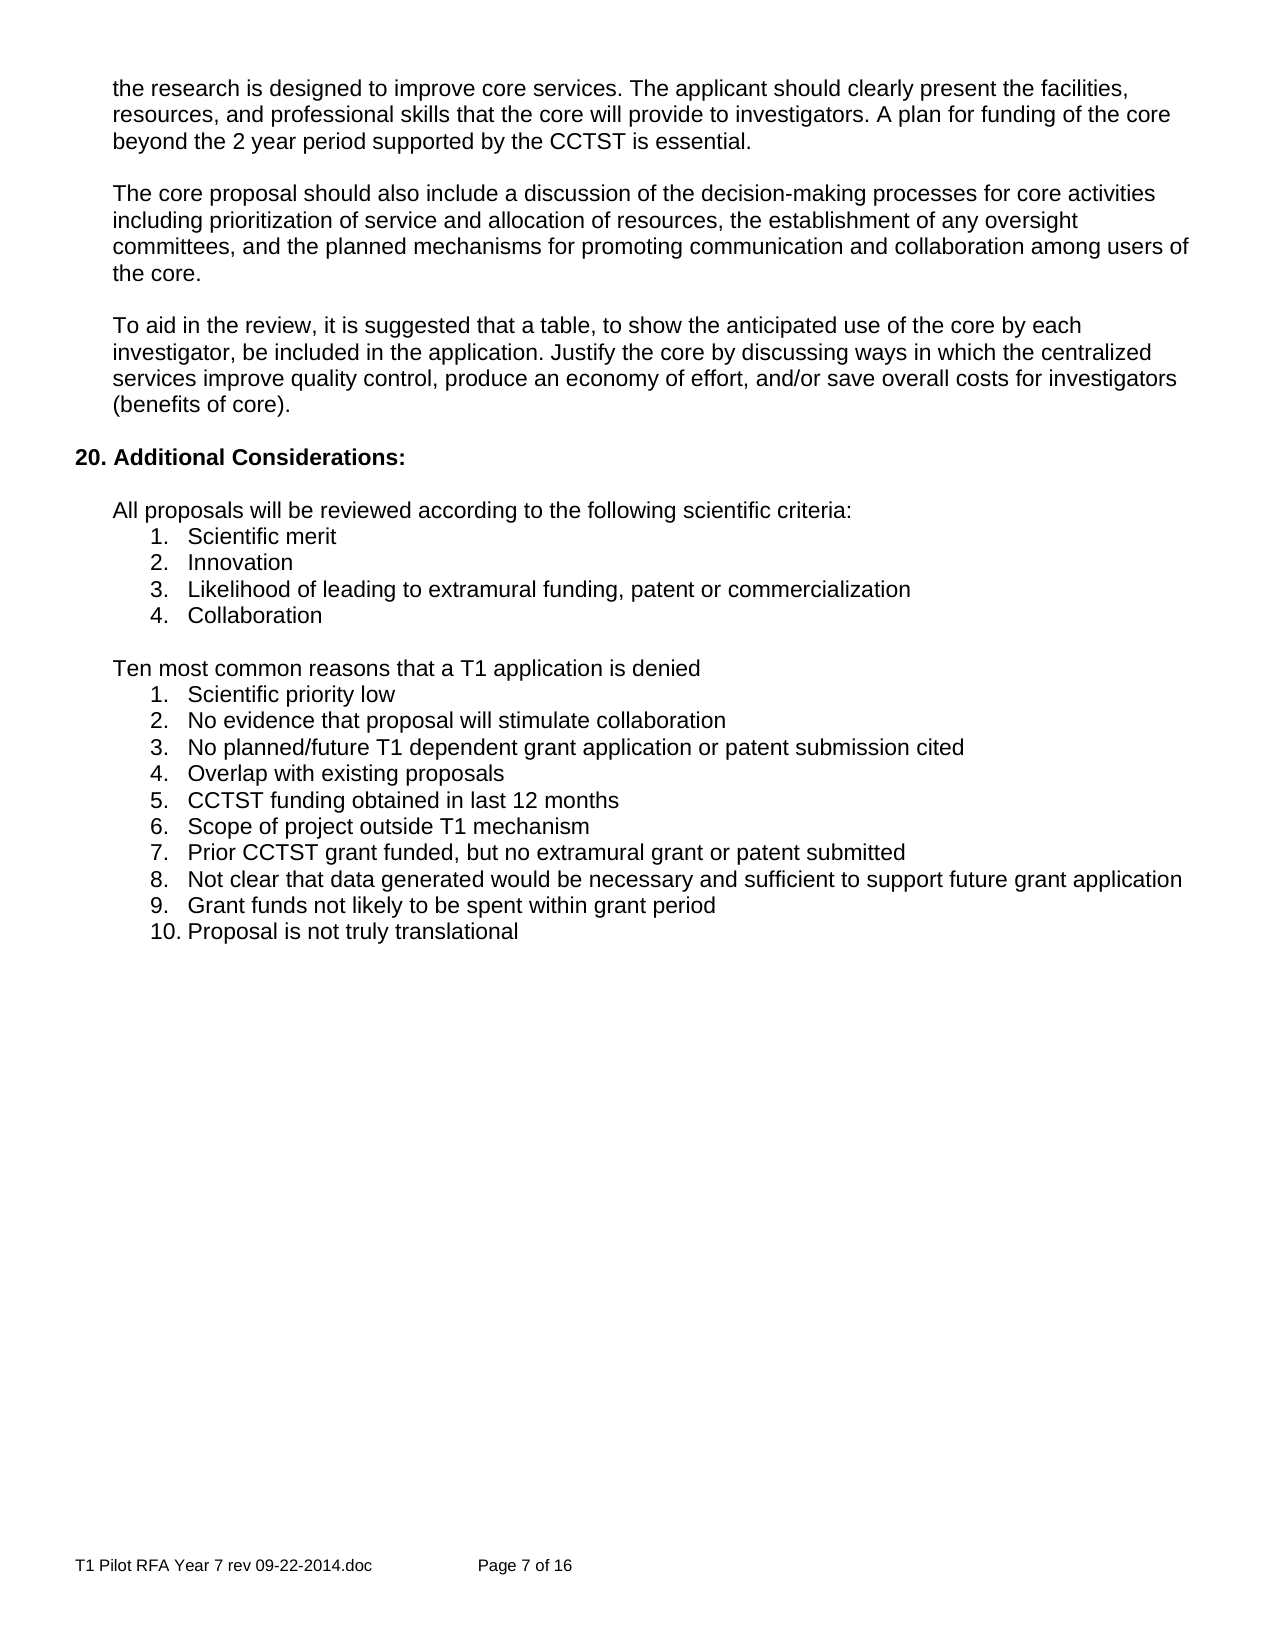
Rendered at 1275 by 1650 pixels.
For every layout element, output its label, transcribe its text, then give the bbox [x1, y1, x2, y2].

list Proposal is not truly translational [150, 918, 1200, 945]
list CCTST funding obtained in last 12 months [150, 787, 1200, 813]
list No planned/future T1 dependent grant application or patent submission cited [150, 734, 1200, 760]
text The core proposal should also include a discussion of the decision-making processes for core activities including prioritization of service and allocation of resources, the establishment of any oversight committees, and the planned mechanisms for promoting communication and collaboration among users of the core. [112, 180, 1200, 286]
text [112, 75, 1200, 154]
list Grant funds not likely to be spent within grant period [150, 892, 1200, 918]
list No evidence that proposal will stimulate collaboration [150, 707, 1200, 734]
list Likelihood of leading to extramural funding, patent or commercialization [150, 576, 1200, 602]
text All proposals will be reviewed according to the following scientific criteria: [112, 497, 1200, 523]
list Scientific priority low [150, 681, 1200, 707]
list Not clear that data generated would be necessary and sufficient to support future grant application [150, 866, 1200, 892]
list Scientific merit [150, 523, 1200, 549]
list Collaboration [150, 602, 1200, 628]
list Prior CCTST grant funded, but no extramural grant or patent submitted [150, 839, 1200, 866]
text To aid in the review, it is suggested that a table, to show the anticipated use of the core by each investigator, be included in the application. Justify the core by discussing ways in which the centralized services improve quality control, produce an economy of effort, and/or save overall costs for investigators (benefits of core). [112, 312, 1200, 418]
list Innovation [150, 549, 1200, 576]
list Scope of project outside T1 mechanism [150, 813, 1200, 839]
text Ten most common reasons that a T1 application is denied [75, 655, 1200, 681]
text 20. Additional Considerations: [75, 444, 1200, 470]
list Overlap with existing proposals [150, 760, 1200, 787]
